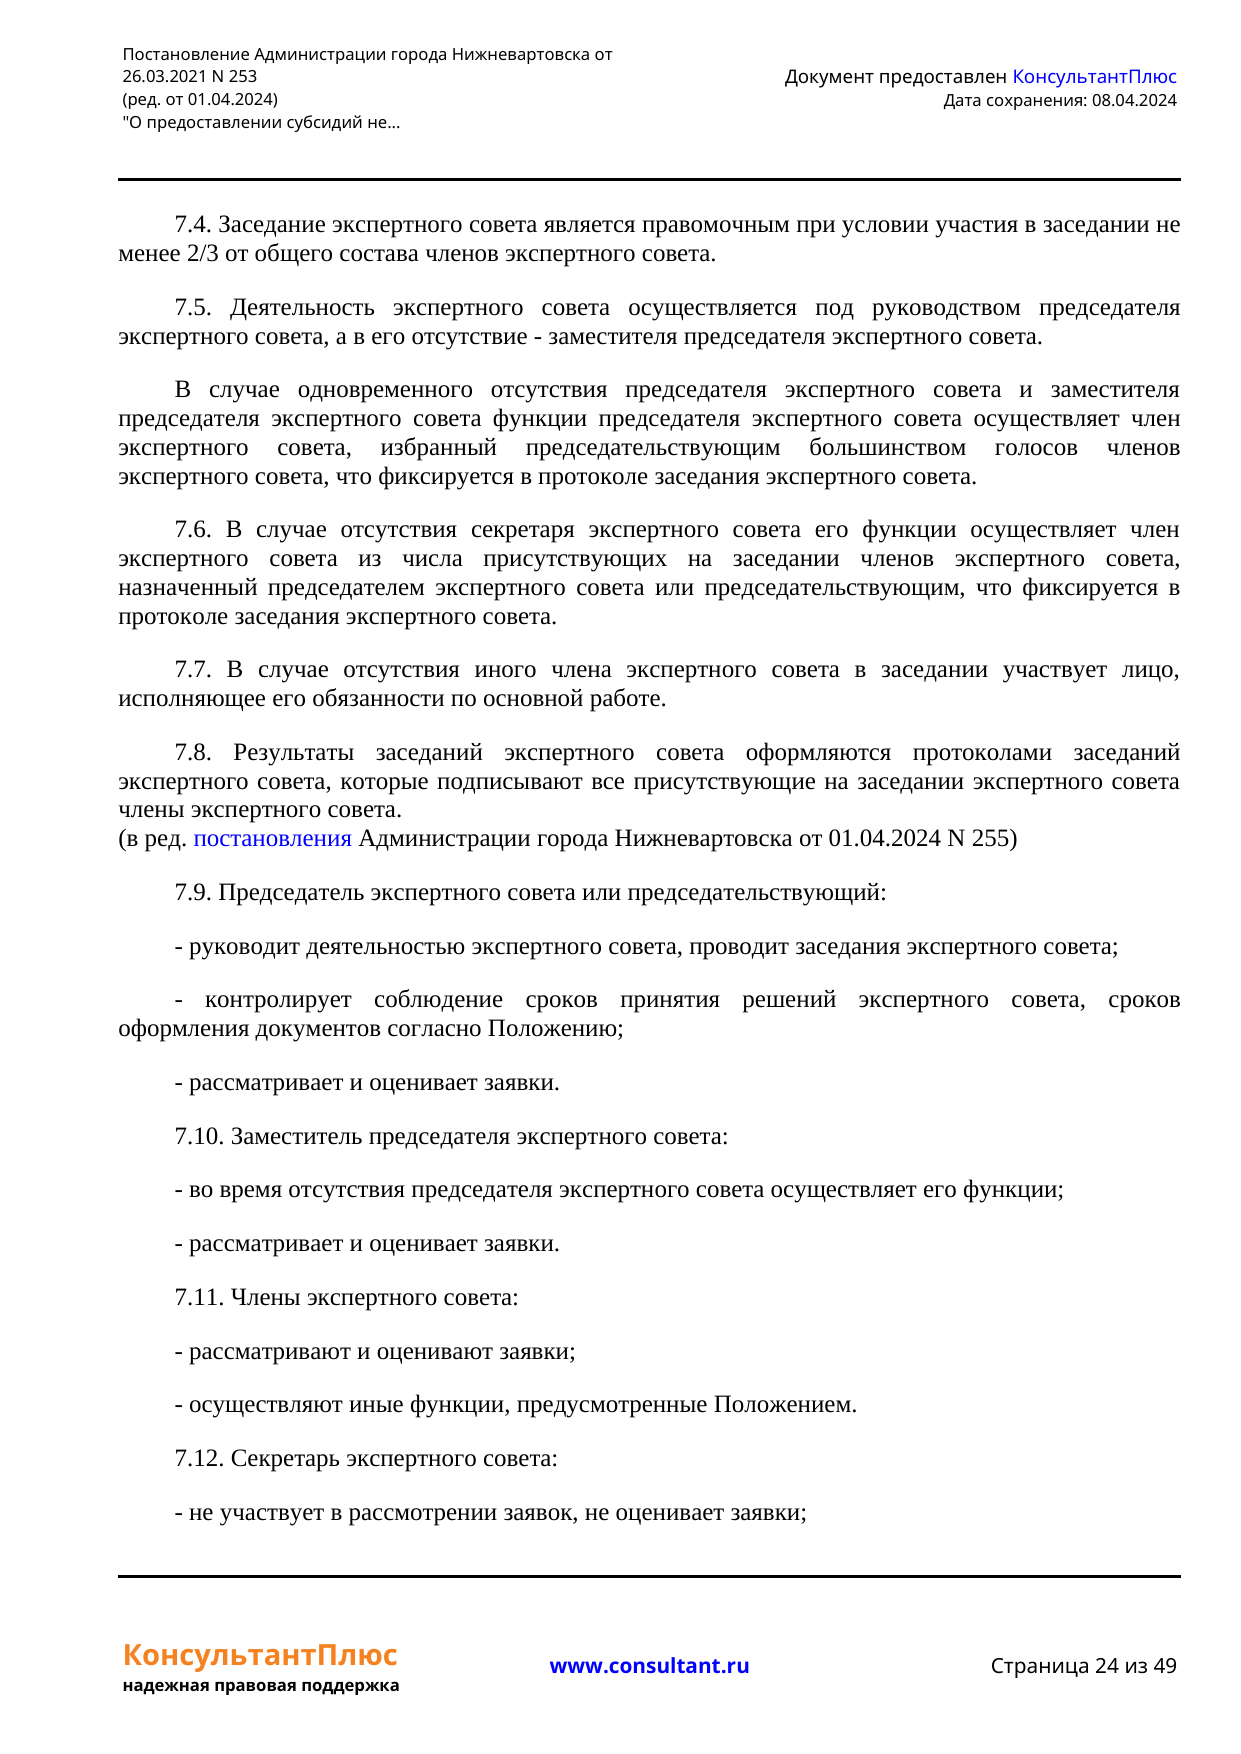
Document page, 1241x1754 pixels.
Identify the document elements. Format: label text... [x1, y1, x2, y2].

text (в ред. постановления Администрации города Нижневартовска от 01.04.2024 N 255) [118, 823, 1181, 852]
text В случае одновременного отсутствия председателя экспертного совета и заместителя председателя экспертного совета функции председателя экспертного совета осуществляет член экспертного совета, избранный председательствующим большинством голосов членов экспертного совета, что фиксируется в протоколе заседания экспертного совета. [118, 374, 1181, 489]
text 7.12. Секретарь экспертного совета: [118, 1443, 1181, 1472]
text 7.6. В случае отсутствия секретаря экспертного совета его функции осуществляет член экспертного совета из числа присутствующих на заседании членов экспертного совета, назначенный председателем экспертного совета или председательствующим, что фиксируется в протоколе заседания экспертного совета. [118, 514, 1181, 629]
text 7.7. В случае отсутствия иного члена экспертного совета в заседании участвует лицо, исполняющее его обязанности по основной работе. [118, 654, 1181, 712]
text 7.9. Председатель экспертного совета или председательствующий: [118, 877, 1181, 906]
text - рассматривает и оценивает заявки. [118, 1067, 1181, 1096]
text 7.4. Заседание экспертного совета является правомочным при условии участия в заседании не менее 2/3 от общего состава членов экспертного совета. [118, 209, 1181, 267]
text - во время отсутствия председателя экспертного совета осуществляет его функции; [118, 1174, 1181, 1203]
text 7.8. Результаты заседаний экспертного совета оформляются протоколами заседаний экспертного совета, которые подписывают все присутствующие на заседании экспертного совета члены экспертного совета. [118, 737, 1181, 823]
text - не участвует в рассмотрении заявок, не оценивает заявки; [118, 1497, 1181, 1526]
text - руководит деятельностью экспертного совета, проводит заседания экспертного совета; [118, 931, 1181, 959]
text 7.11. Члены экспертного совета: [118, 1282, 1181, 1311]
text - рассматривают и оценивают заявки; [118, 1336, 1181, 1364]
text - контролирует соблюдение сроков принятия решений экспертного совета, сроков оформления документов согласно Положению; [118, 984, 1181, 1042]
text 7.10. Заместитель председателя экспертного совета: [118, 1121, 1181, 1149]
text - осуществляют иные функции, предусмотренные Положением. [118, 1389, 1181, 1418]
text 7.5. Деятельность экспертного совета осуществляется под руководством председателя экспертного совета, а в его отсутствие - заместителя председателя экспертного совета. [118, 292, 1181, 349]
text - рассматривает и оценивает заявки. [118, 1228, 1181, 1257]
